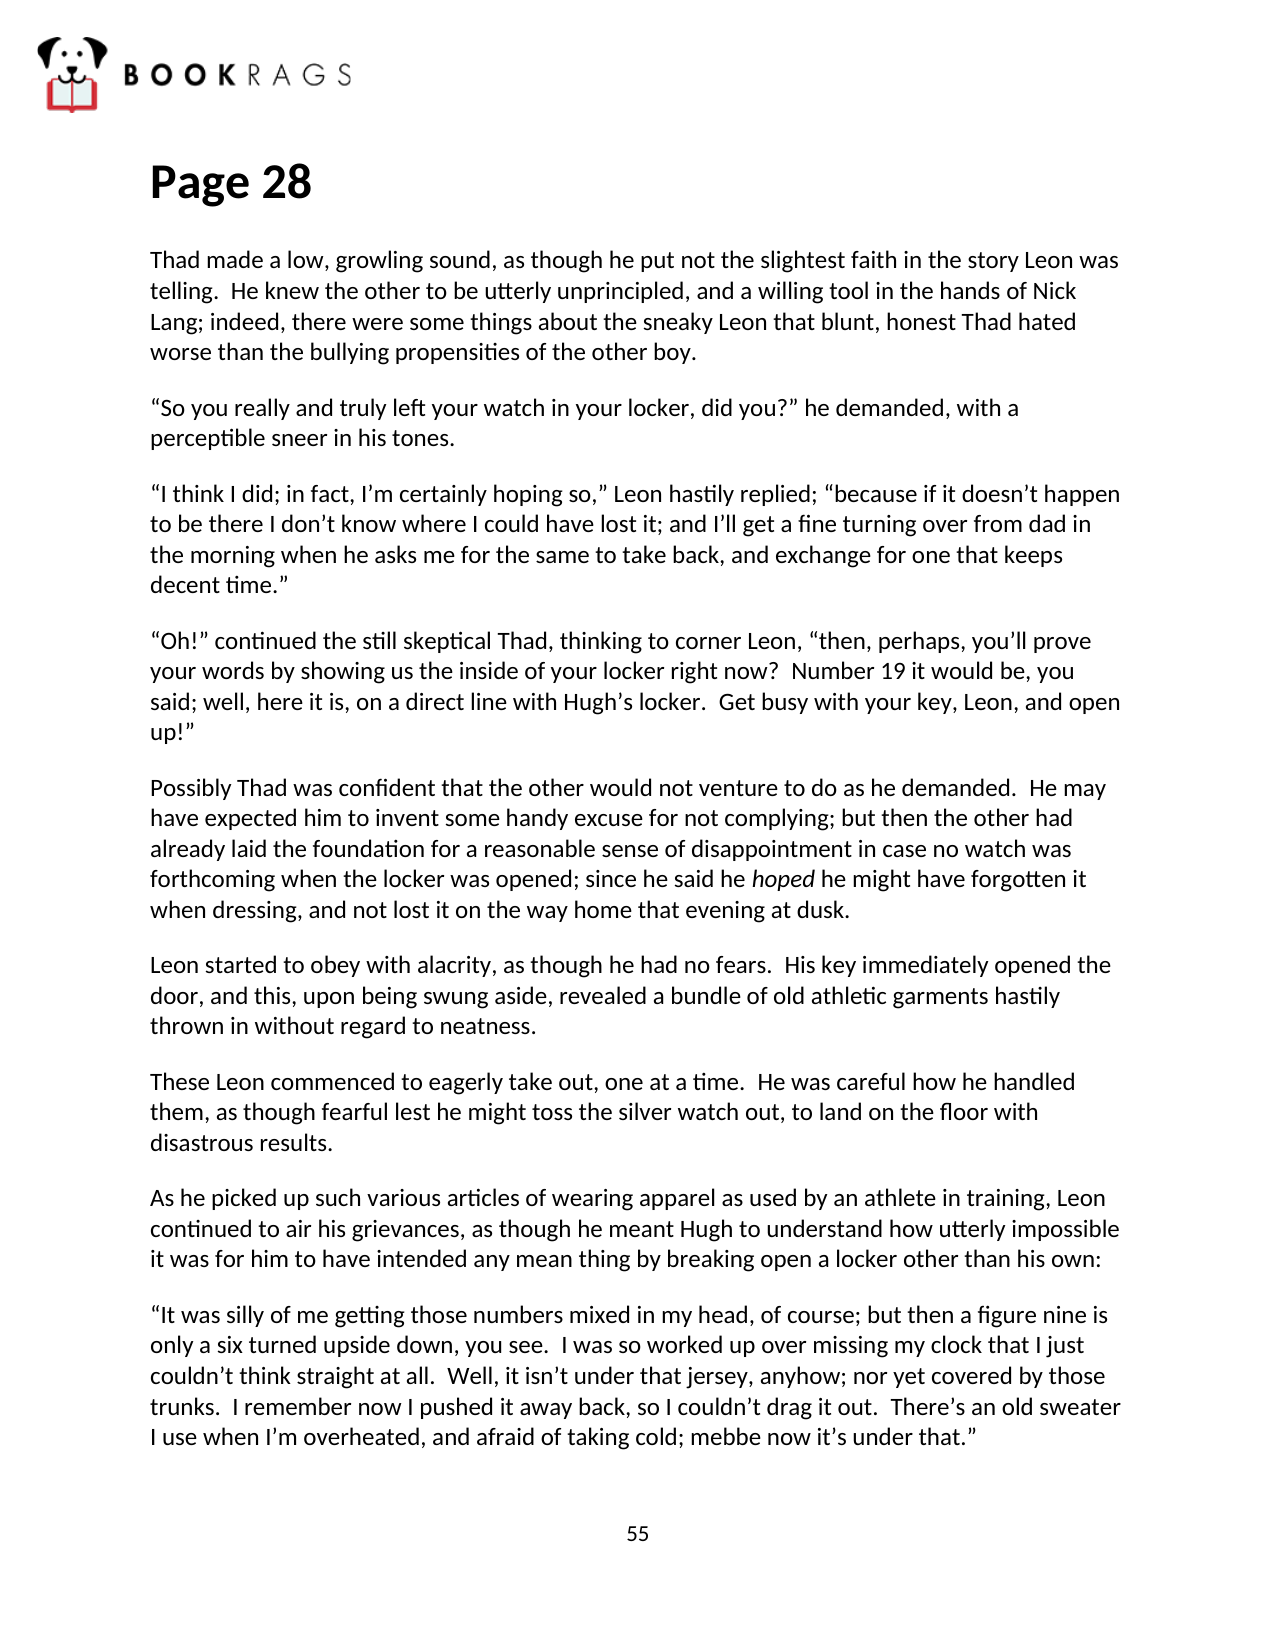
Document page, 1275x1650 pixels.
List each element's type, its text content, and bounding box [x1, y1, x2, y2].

text These Leon commenced to eagerly take out, one at a time. He was careful how he handled them, as though fearful lest he might toss the silver watch out, to land on the floor with disastrous results. [150, 1066, 1125, 1158]
text As he picked up such various articles of wearing apparel as used by an athlete in training, Leon continued to air his grievances, as though he meant Hugh to understand how utterly impossible it was for him to have intended any mean thing by breaking open a locker other than his own: [150, 1183, 1125, 1274]
text Leon started to obey with alacrity, as though he had no fears. His key immediately opened the door, and this, upon being swung aside, revealed a bundle of old athletic garments hastily thrown in without regard to neatness. [150, 949, 1125, 1041]
text Thad made a low, growling sound, as though he put not the slightest faith in the story Leon was telling. He knew the other to be utterly unprincipled, and a willing tool in the hands of Nick Lang; indeed, there were some things about the sneaky Leon that blunt, honest Thad hated worse than the bullying propensities of the other boy. [150, 244, 1125, 367]
text “Oh!” continued the still skeptical Thad, thinking to corner Leon, “then, perhaps, you’ll prove your words by showing us the inside of your locker right now? Number 19 it would be, you said; well, here it is, on a direct line with Hugh’s locker. Get busy with your key, Leon, and open up!” [150, 625, 1125, 747]
text “So you really and truly left your watch in your locker, did you?” he demanded, with a perceptible sneer in his tones. [150, 392, 1125, 453]
text Possibly Thad was confident that the other would not venture to do as he demanded. He may have expected him to invent some handy excuse for not complying; but then the other had already laid the foundation for a reasonable sense of disappointment in case no watch was forthcoming when the locker was opened; since he said he hoped he might have forgotten it when dressing, and not lost it on the way home that evening at dusk. [150, 772, 1125, 924]
text “It was silly of me getting those numbers mixed in my head, of course; but then a figure nine is only a six turned upside down, you see. I was so worked up over missing my clock that I just couldn’t think straight at all. Well, it isn’t under that jersey, anyhow; nor yet covered by those trunks. I remember now I pushed it away back, so I couldn’t drag it out. There’s an old sweater I use when I’m overheated, and afraid of taking cold; mebbe now it’s under that.” [150, 1299, 1125, 1452]
text “I think I did; in fact, I’m certainly hoping so,” Leon hastily replied; “because if it doesn’t happen to be there I don’t know where I could have lost it; and I’ll get a fine turning over from dad in the morning when he asks me for the same to take back, and exchange for one that keeps decent time.” [150, 478, 1125, 600]
text Page 28 [150, 150, 1125, 211]
picture [37, 37, 351, 113]
